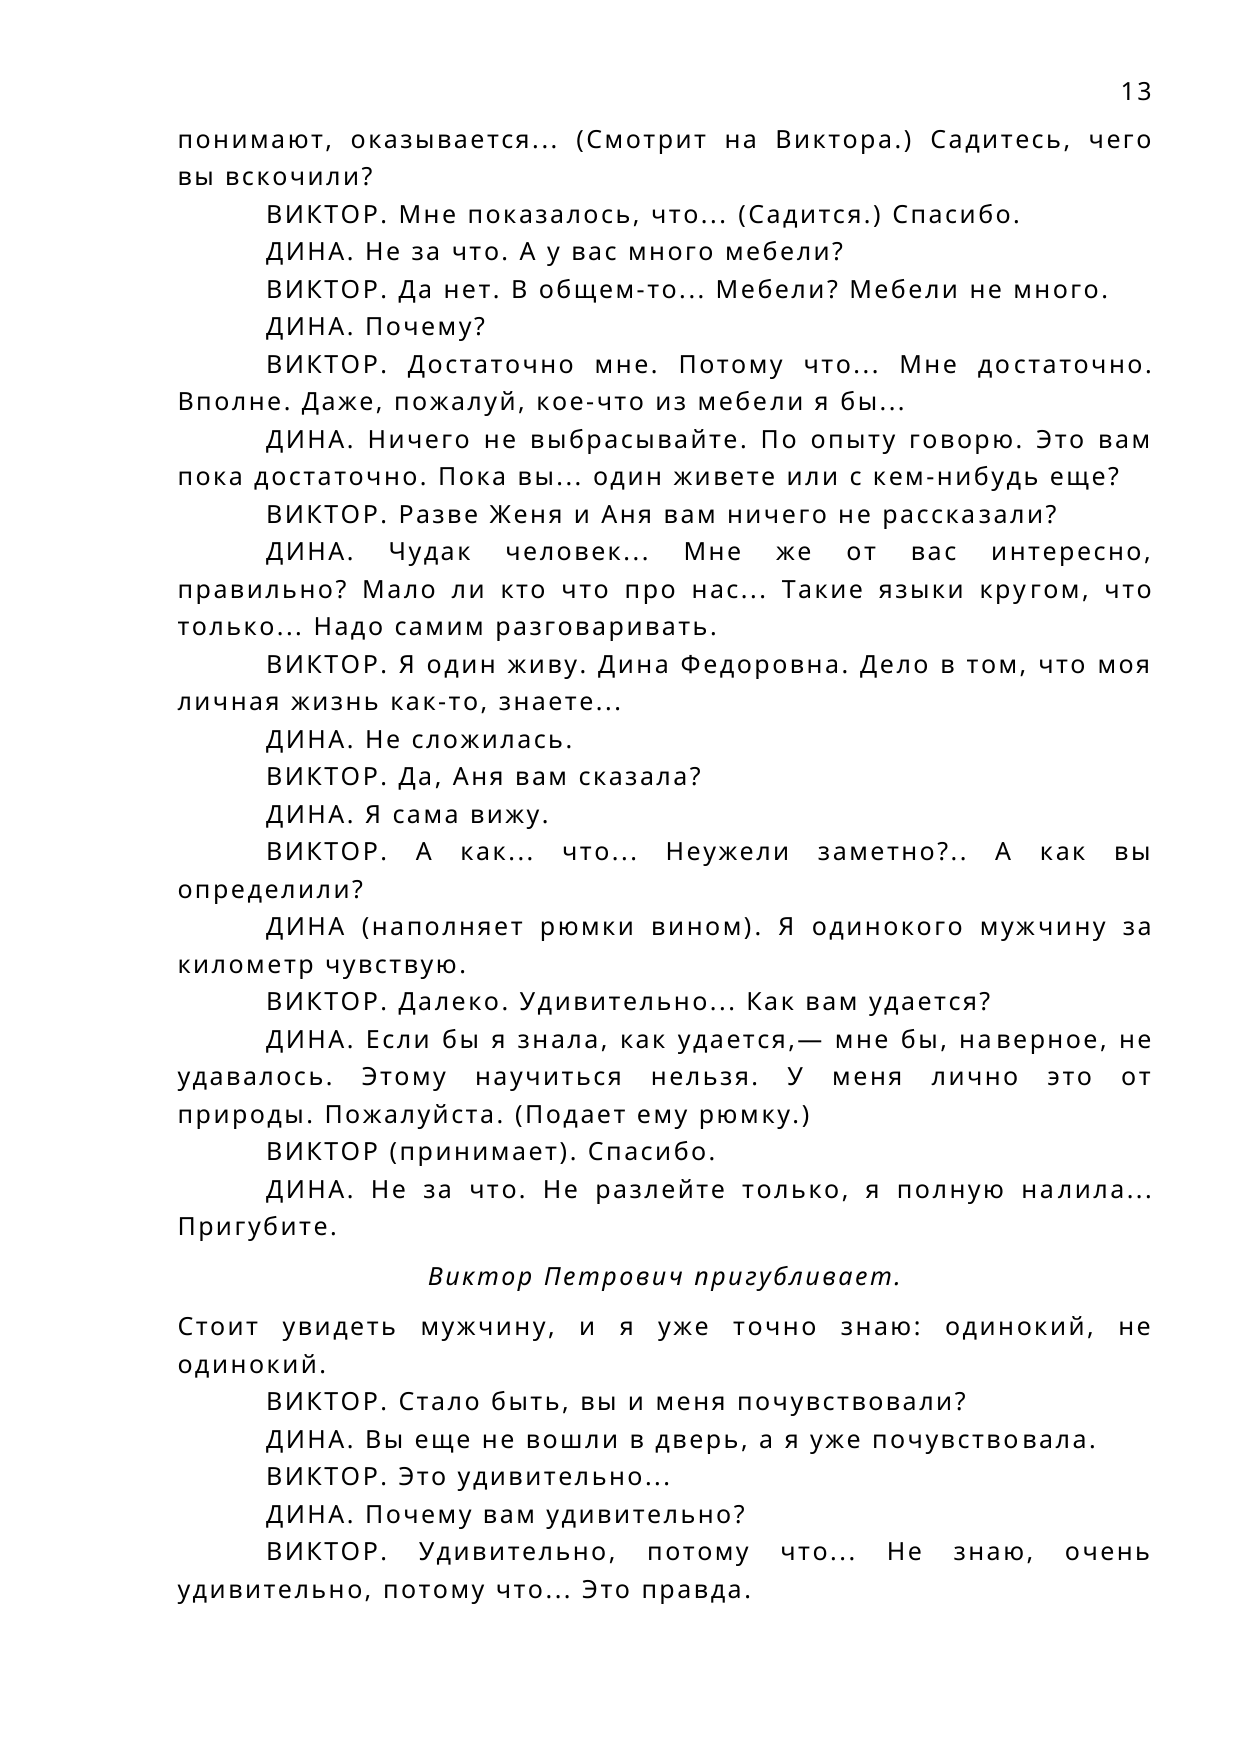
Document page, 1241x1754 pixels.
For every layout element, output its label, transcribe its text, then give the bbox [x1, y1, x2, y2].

text ДИНА. Не за что. Не разлейте только, я полную налила... Пригубите. [177, 1168, 1152, 1243]
text ВИКТОР. Да, Аня вам сказала? [177, 756, 1152, 793]
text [177, 118, 1152, 193]
text ВИКТОР. Мне показалось, что... (Садится.) Спасибо. [177, 193, 1152, 231]
text ДИНА. Не сложилась. [177, 718, 1152, 756]
text ВИКТОР. Удивительно, потому что... Не знаю, очень удивительно, потому что... Это правда. [177, 1531, 1152, 1606]
text ДИНА. Чудак человек... Мне же от вас интересно, правильно? Мало ли кто что про нас... Такие языки кругом, что только... Надо самим разговаривать. [177, 531, 1152, 643]
text ВИКТОР. Я один живу. Дина Федоровна. Дело в том, что моя личная жизнь как-то, знаете... [177, 643, 1152, 718]
text ВИКТОР. Да нет. В общем-то... Мебели? Мебели не много. [177, 268, 1152, 306]
text ДИНА. Вы еще не вошли в дверь, а я уже почувствовала. [177, 1418, 1152, 1456]
text ДИНА. Ничего не выбрасывайте. По опыту говорю. Это вам пока достаточно. Пока вы... один живете или с кем-нибудь еще? [177, 418, 1152, 493]
text ДИНА. Если бы я знала, как удается,— мне бы, наверное, не удавалось. Этому научиться нельзя. У меня лично это от природы. Пожалуйста. (Подает ему рюмку.) [177, 1018, 1152, 1131]
text ДИНА (наполняет рюмки вином). Я одинокого мужчину за километр чувствую. [177, 906, 1152, 981]
text Виктор Петрович пригубливает. [177, 1256, 1152, 1293]
text ВИКТОР. А как... что... Неужели заметно?.. А как вы определили? [177, 831, 1152, 906]
text ДИНА. Я сама вижу. [177, 793, 1152, 831]
text ВИКТОР. Достаточно мне. Потому что... Мне достаточно. Вполне. Даже, пожалуй, кое-что из мебели я бы... [177, 343, 1152, 418]
text ДИНА. Почему? [177, 306, 1152, 343]
text ВИКТОР. Далеко. Удивительно... Как вам удается? [177, 981, 1152, 1018]
text ВИКТОР. Разве Женя и Аня вам ничего не рассказали? [177, 493, 1152, 531]
text ВИКТОР (принимает). Спасибо. [177, 1131, 1152, 1168]
text ВИКТОР. Стало быть, вы и меня почувствовали? [177, 1381, 1152, 1418]
text ВИКТОР. Это удивительно... [177, 1456, 1152, 1493]
text ДИНА. Почему вам удивительно? [177, 1493, 1152, 1531]
text ДИНА. Не за что. А у вас много мебели? [177, 231, 1152, 268]
text Стоит увидеть мужчину, и я уже точно знаю: одинокий, не одинокий. [177, 1306, 1152, 1381]
